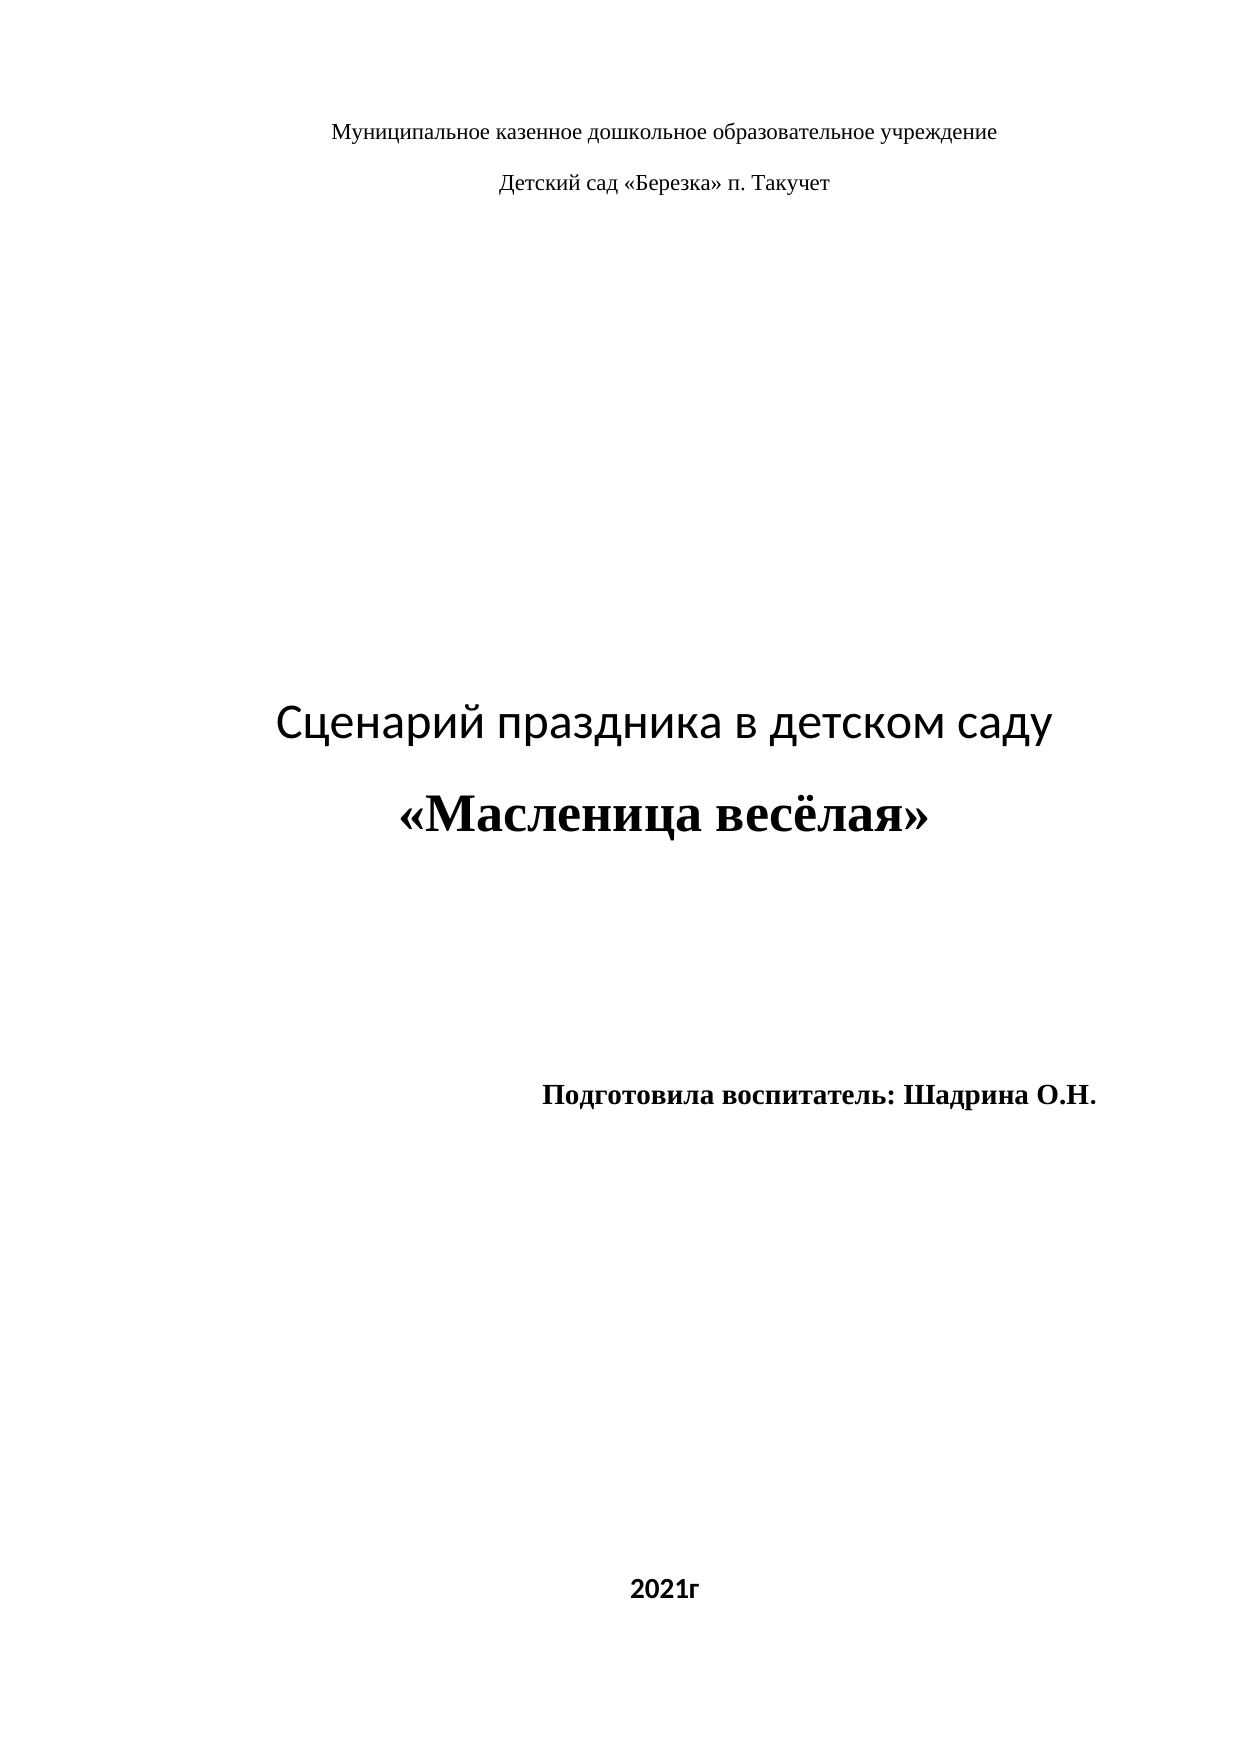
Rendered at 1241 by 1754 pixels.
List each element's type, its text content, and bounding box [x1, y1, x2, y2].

text «Масленица весёлая» [177, 781, 1152, 843]
text Сценарий праздника в детском саду [177, 690, 1152, 751]
text 2021г [177, 1570, 1152, 1606]
text Детский сад «Березка» п. Такучет [177, 169, 1152, 196]
text Муниципальное казенное дошкольное образовательное учреждение [177, 118, 1152, 144]
text Подготовила воспитатель: Шадрина О.Н. [177, 1076, 1152, 1112]
